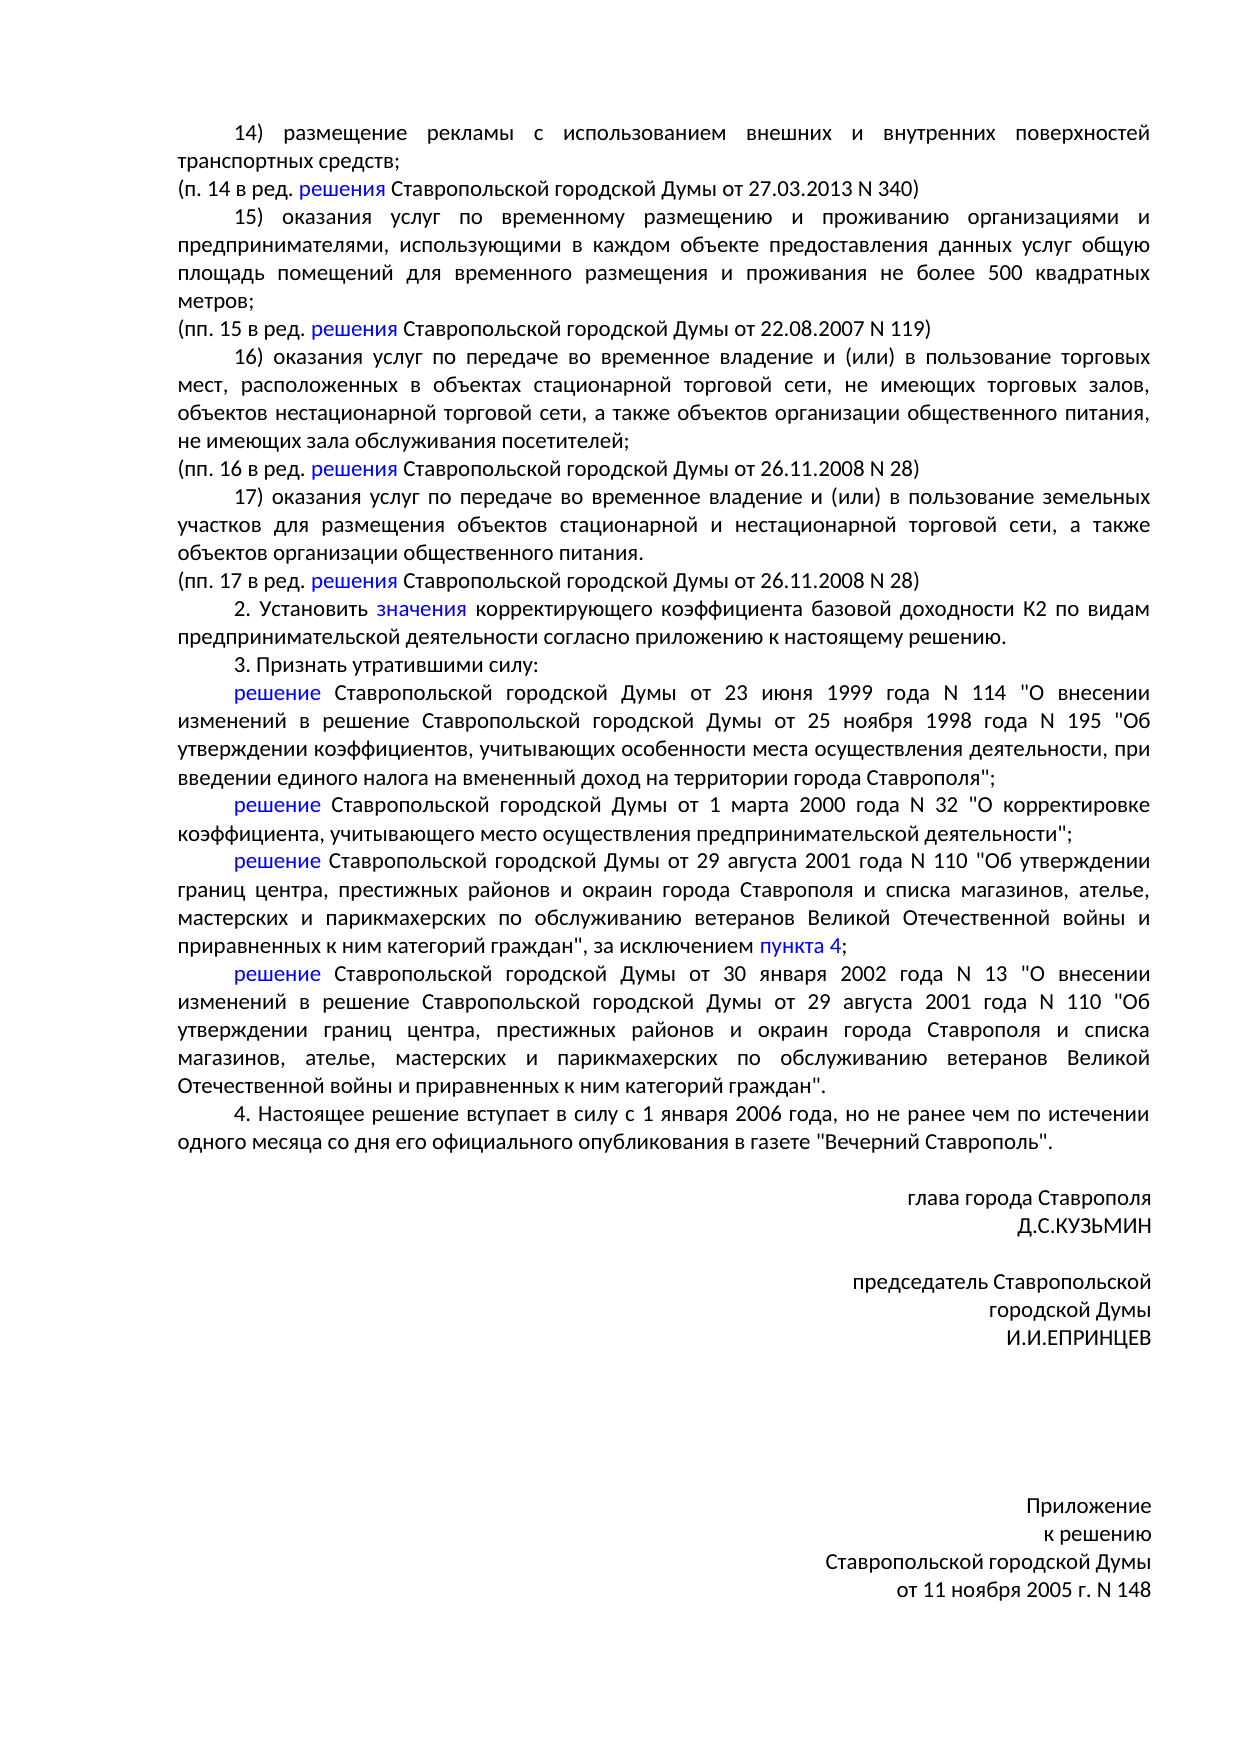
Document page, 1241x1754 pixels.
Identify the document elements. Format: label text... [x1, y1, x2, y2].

text к решению [177, 1519, 1152, 1547]
text решение Ставропольской городской Думы от 29 августа 2001 года N 110 "Об утверждении границ центра, престижных районов и окраин города Ставрополя и списка магазинов, ателье, мастерских и парикмахерских по обслуживанию ветеранов Великой Отечественной войны и приравненных к ним категорий граждан", за исключением пункта 4; [177, 847, 1152, 959]
text (пп. 17 в ред. решения Ставропольской городской Думы от 26.11.2008 N 28) [177, 566, 1152, 594]
text городской Думы [177, 1295, 1152, 1323]
text Ставропольской городской Думы [177, 1547, 1152, 1575]
text И.И.ЕПРИНЦЕВ [177, 1323, 1152, 1351]
text 4. Настоящее решение вступает в силу с 1 января 2006 года, но не ранее чем по истечении одного месяца со дня его официального опубликования в газете "Вечерний Ставрополь". [177, 1099, 1152, 1155]
text председатель Ставропольской [177, 1267, 1152, 1295]
text решение Ставропольской городской Думы от 23 июня 1999 года N 114 "О внесении изменений в решение Ставропольской городской Думы от 25 ноября 1998 года N 195 "Об утверждении коэффициентов, учитывающих особенности места осуществления деятельности, при введении единого налога на вмененный доход на территории города Ставрополя"; [177, 678, 1152, 791]
text 17) оказания услуг по передаче во временное владение и (или) в пользование земельных участков для размещения объектов стационарной и нестационарной торговой сети, а также объектов организации общественного питания. [177, 482, 1152, 566]
text Д.С.КУЗЬМИН [177, 1211, 1152, 1239]
text (пп. 16 в ред. решения Ставропольской городской Думы от 26.11.2008 N 28) [177, 454, 1152, 482]
text (пп. 15 в ред. решения Ставропольской городской Думы от 22.08.2007 N 119) [177, 314, 1152, 342]
text 2. Установить значения корректирующего коэффициента базовой доходности К2 по видам предпринимательской деятельности согласно приложению к настоящему решению. [177, 594, 1152, 651]
text глава города Ставрополя [177, 1183, 1152, 1211]
text (п. 14 в ред. решения Ставропольской городской Думы от 27.03.2013 N 340) [177, 174, 1152, 202]
text от 11 ноября 2005 г. N 148 [177, 1575, 1152, 1603]
text 3. Признать утратившими силу: [177, 651, 1152, 678]
text решение Ставропольской городской Думы от 30 января 2002 года N 13 "О внесении изменений в решение Ставропольской городской Думы от 29 августа 2001 года N 110 "Об утверждении границ центра, престижных районов и окраин города Ставрополя и списка магазинов, ателье, мастерских и парикмахерских по обслуживанию ветеранов Великой Отечественной войны и приравненных к ним категорий граждан". [177, 959, 1152, 1099]
text 15) оказания услуг по временному размещению и проживанию организациями и предпринимателями, использующими в каждом объекте предоставления данных услуг общую площадь помещений для временного размещения и проживания не более 500 квадратных метров; [177, 202, 1152, 314]
text 16) оказания услуг по передаче во временное владение и (или) в пользование торговых мест, расположенных в объектах стационарной торговой сети, не имеющих торговых залов, объектов нестационарной торговой сети, а также объектов организации общественного питания, не имеющих зала обслуживания посетителей; [177, 342, 1152, 454]
text Приложение [177, 1491, 1152, 1519]
text решение Ставропольской городской Думы от 1 марта 2000 года N 32 "О корректировке коэффициента, учитывающего место осуществления предпринимательской деятельности"; [177, 791, 1152, 847]
text 14) размещение рекламы с использованием внешних и внутренних поверхностей транспортных средств; [177, 118, 1152, 174]
